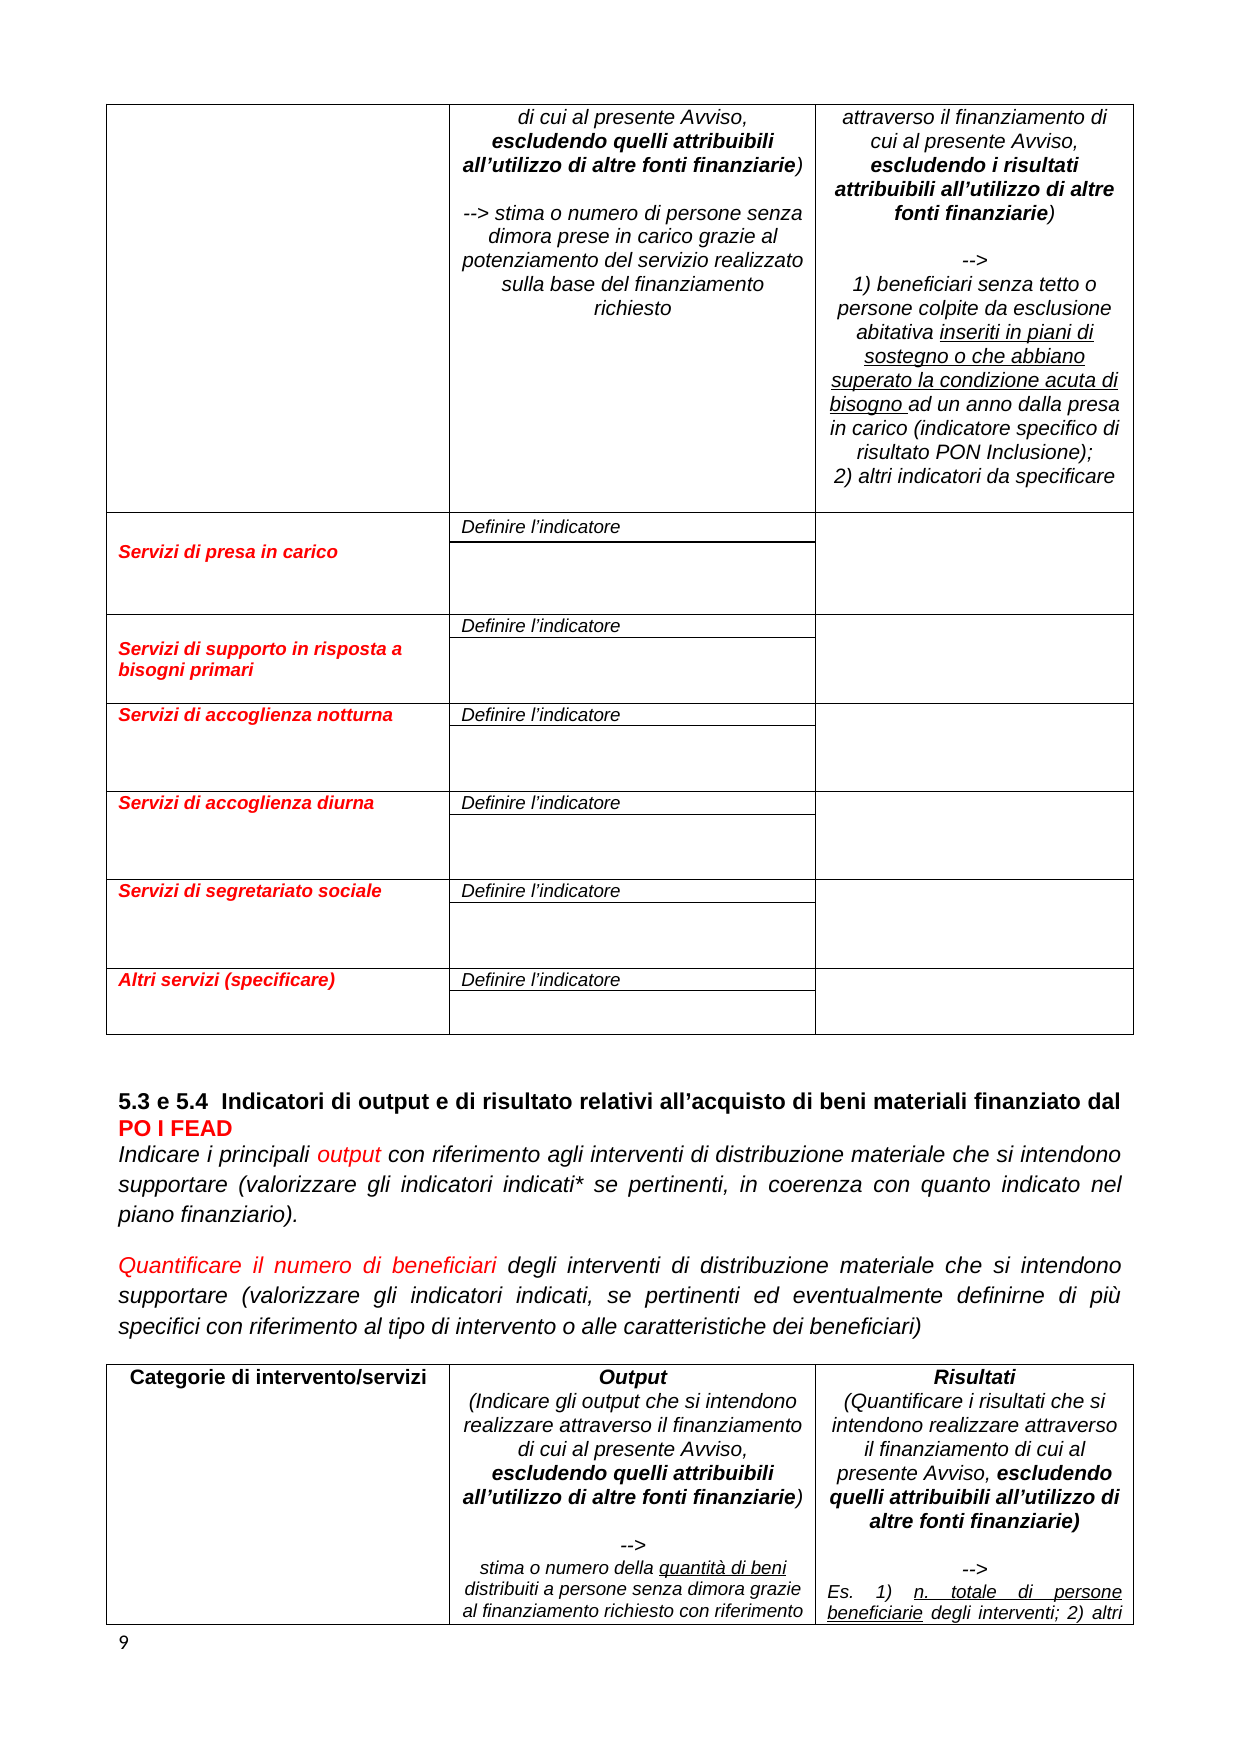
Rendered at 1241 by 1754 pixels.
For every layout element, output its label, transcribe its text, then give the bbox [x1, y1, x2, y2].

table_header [450, 1365, 815, 1623]
table_cell [450, 726, 815, 791]
table_cell [450, 903, 815, 968]
table_cell Definire l’indicatore [450, 969, 815, 990]
table_cell Definire l’indicatore [450, 704, 815, 725]
table_cell Definire l’indicatore [450, 513, 815, 541]
text Quantificare il numero di beneficiari degli interventi di distribuzione materiale che si intendono supportare (valorizzare gli indicatori indicati, se pertinenti ed eventualmente definirne di più specifici con riferimento al tipo di intervento o alle caratteristiche dei beneficiari) [118, 1252, 1122, 1339]
table_cell Altri servizi (specificare) [107, 969, 449, 1034]
table_cell Servizi di segretariato sociale [107, 880, 449, 968]
table_cell Definire l’indicatore [450, 615, 815, 637]
table_cell Servizi di presa in carico [107, 513, 449, 614]
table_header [107, 1365, 449, 1623]
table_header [816, 1365, 1133, 1623]
table_cell [816, 969, 1133, 1034]
table_cell [816, 615, 1133, 703]
table_cell Definire l’indicatore [450, 880, 815, 902]
table_cell Servizi di accoglienza diurna [107, 792, 449, 879]
table_cell [450, 638, 815, 703]
table_cell [816, 513, 1133, 614]
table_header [816, 105, 1133, 512]
text Indicare i principali output con riferimento agli interventi di distribuzione materiale che si intendono supportare (valorizzare gli indicatori indicati* se pertinenti, in coerenza con quanto indicato nel piano finanziario). [118, 1141, 1122, 1228]
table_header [450, 105, 815, 512]
table_cell [816, 792, 1133, 879]
table_cell [450, 991, 815, 1034]
table_cell [450, 815, 815, 879]
table_cell Servizi di accoglienza notturna [107, 704, 449, 791]
table_cell [816, 704, 1133, 791]
table_cell [450, 543, 815, 614]
table_cell Definire l’indicatore [450, 792, 815, 813]
text 5.3 e 5.4 Indicatori di output e di risultato relativi all’acquisto di beni materiali finanziato dal PO I FEAD [118, 1088, 1122, 1141]
table_cell Servizi di supporto in risposta a bisogni primari [107, 615, 449, 703]
table_cell [816, 880, 1133, 968]
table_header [107, 105, 449, 512]
